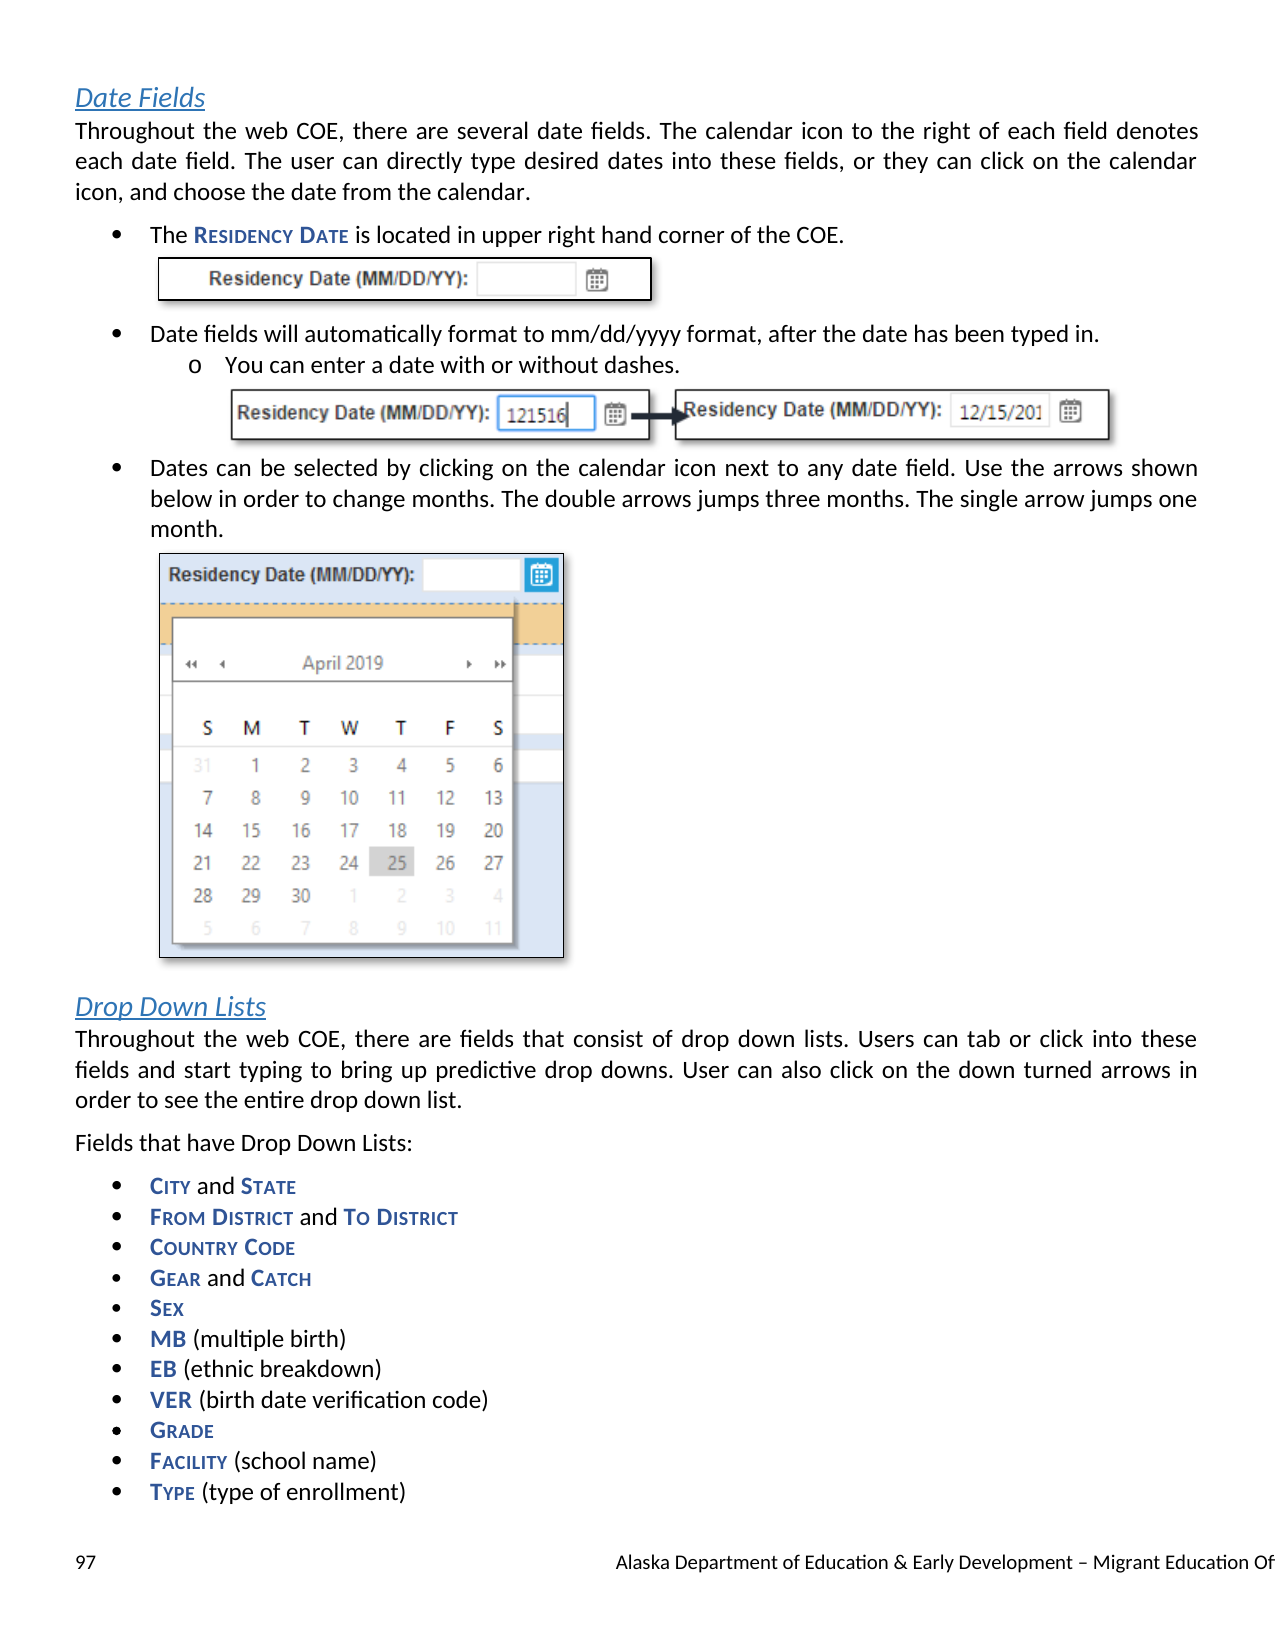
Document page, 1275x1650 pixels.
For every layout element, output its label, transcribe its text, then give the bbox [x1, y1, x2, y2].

list City and State [112, 1171, 1200, 1201]
list From District and To District [112, 1201, 1200, 1232]
list Gear and Catch [112, 1262, 1200, 1293]
list VER (birth date verification code) [112, 1384, 1200, 1415]
picture [225, 380, 1127, 453]
text Fields that have Drop Down Lists: [75, 1127, 1200, 1158]
list You can enter a date with or without dashes. [187, 349, 1200, 381]
text Throughout the web COE, there are fields that consist of drop down lists. Users can tab or click into these fields and start typing to bring up predictive drop downs. User can also click on the down turned arrows in order to see the entire drop down list. [75, 1023, 1200, 1115]
list Facility (school name) [112, 1445, 1200, 1476]
list Sex [112, 1293, 1200, 1323]
picture [160, 554, 563, 957]
list Type (type of enrollment) [112, 1476, 1200, 1506]
list The Residency Date is located in upper right hand corner of the COE. [112, 219, 1200, 249]
list Dates can be selected by clicking on the calendar icon next to any date field. Use the arrows shown below in order to change months. The double arrows jumps three months. The single arrow jumps one month. [112, 452, 1200, 544]
list Grade [112, 1415, 1200, 1445]
list MB (multiple birth) [112, 1323, 1200, 1354]
list EB (ethnic breakdown) [112, 1354, 1200, 1384]
list Date fields will automatically format to mm/dd/yyyy format, after the date has been typed in. [112, 318, 1200, 349]
picture [159, 259, 650, 299]
text Throughout the web COE, there are several date fields. The calendar icon to the right of each field denotes each date field. The user can directly type desired dates into these fields, or they can click on the calendar icon, and choose the date from the calendar. [75, 115, 1200, 206]
subtitle Date Fields [75, 79, 1200, 115]
subtitle Drop Down Lists [75, 988, 1200, 1023]
list Country Code [112, 1232, 1200, 1262]
